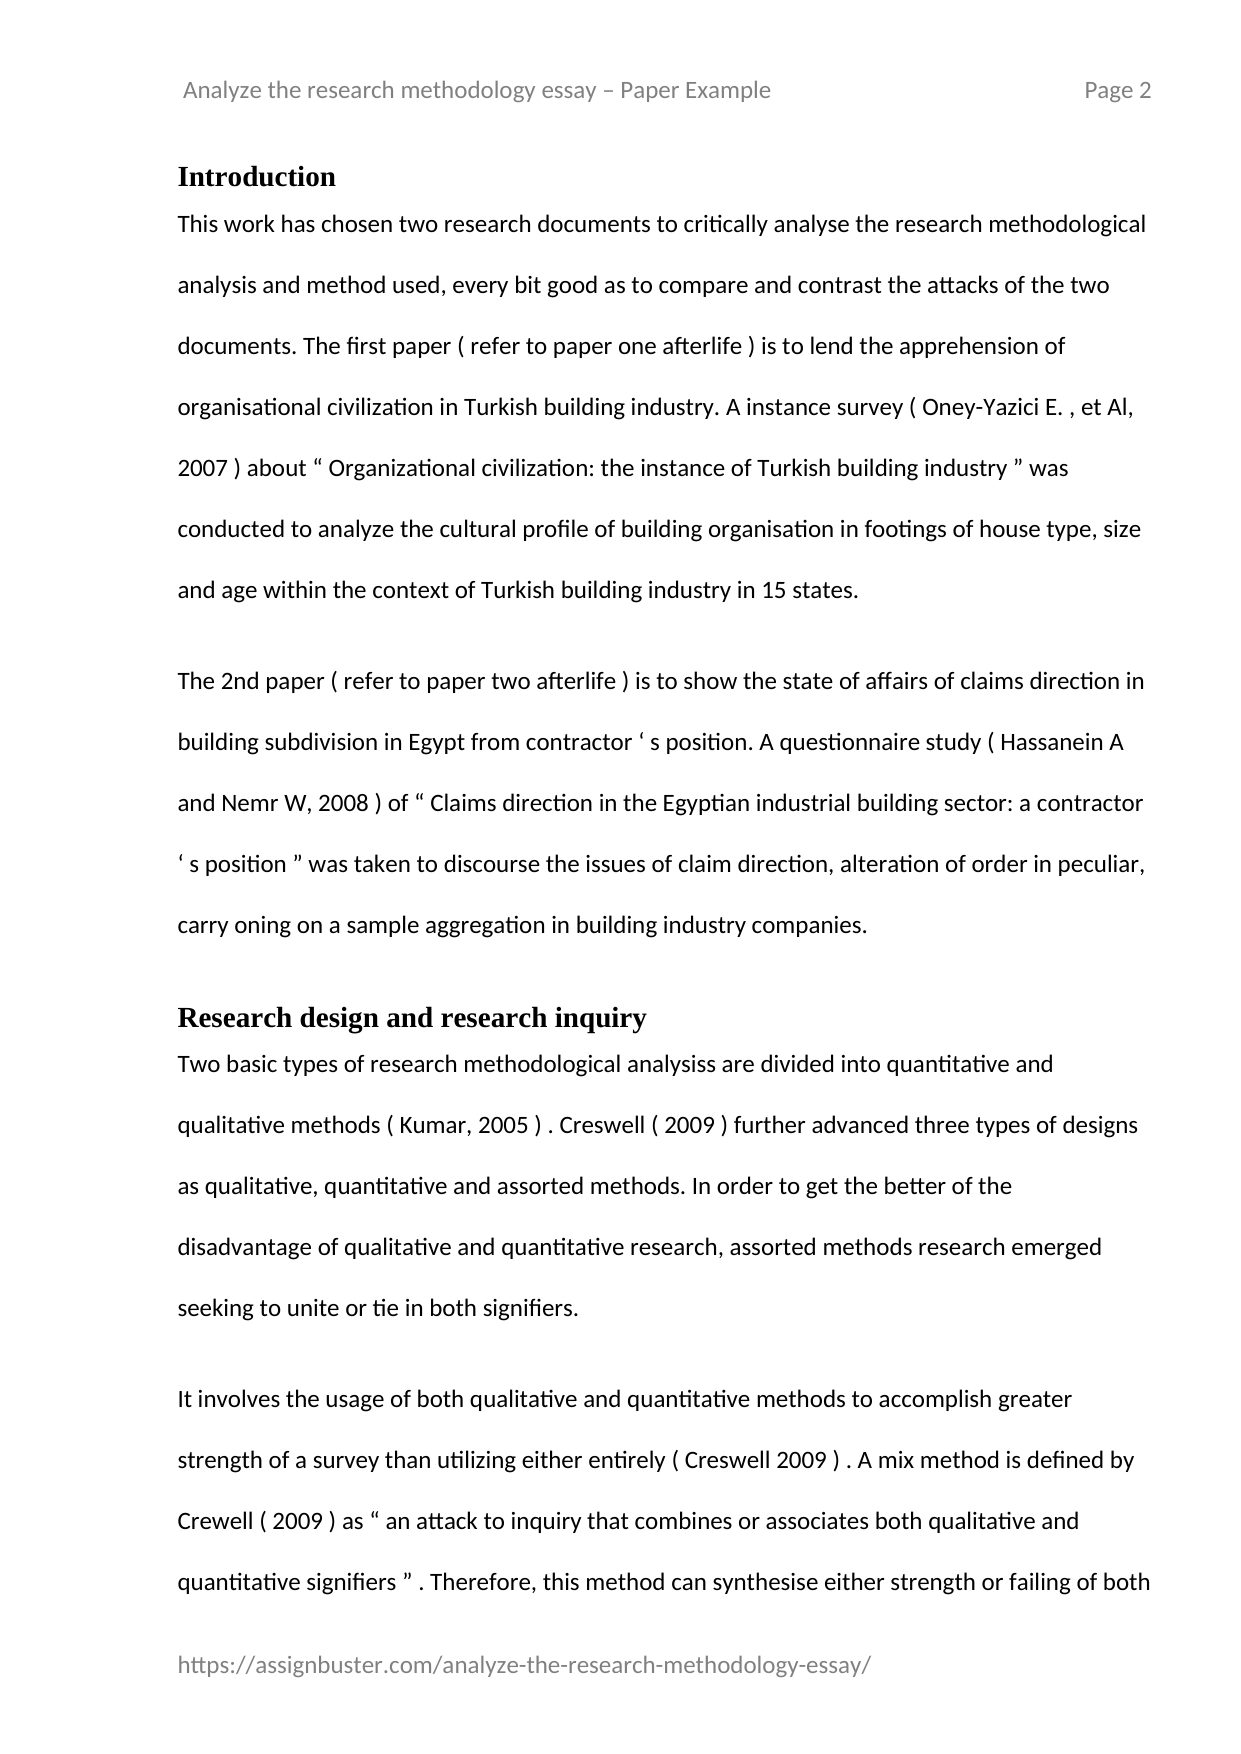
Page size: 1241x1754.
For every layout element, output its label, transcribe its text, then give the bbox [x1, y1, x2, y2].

subtitle Research design and research inquiry [177, 1000, 1152, 1033]
text Two basic types of research methodological analysiss are divided into quantitative and qualitative methods ( Kumar, 2005 ) . Creswell ( 2009 ) further advanced three types of designs as qualitative, quantitative and assorted methods. In order to get the better of the disadvantage of qualitative and quantitative research, assorted methods research emerged seeking to unite or tie in both signifiers. [177, 1048, 1152, 1323]
text The 2nd paper ( refer to paper two afterlife ) is to show the state of affairs of claims direction in building subdivision in Egypt from contractor ‘ s position. A questionnaire study ( Hassanein A and Nemr W, 2008 ) of “ Claims direction in the Egyptian industrial building sector: a contractor ‘ s position ” was taken to discourse the issues of claim direction, alteration of order in peculiar, carry oning on a sample aggregation in building industry companies. [177, 665, 1152, 940]
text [177, 1383, 1152, 1597]
text This work has chosen two research documents to critically analyse the research methodological analysis and method used, every bit good as to compare and contrast the attacks of the two documents. The first paper ( refer to paper one afterlife ) is to lend the apprehension of organisational civilization in Turkish building industry. A instance survey ( Oney-Yazici E. , et Al, 2007 ) about “ Organizational civilization: the instance of Turkish building industry ” was conducted to analyze the cultural profile of building organisation in footings of house type, size and age within the context of Turkish building industry in 15 states. [177, 208, 1152, 605]
subtitle Introduction [177, 159, 1152, 193]
